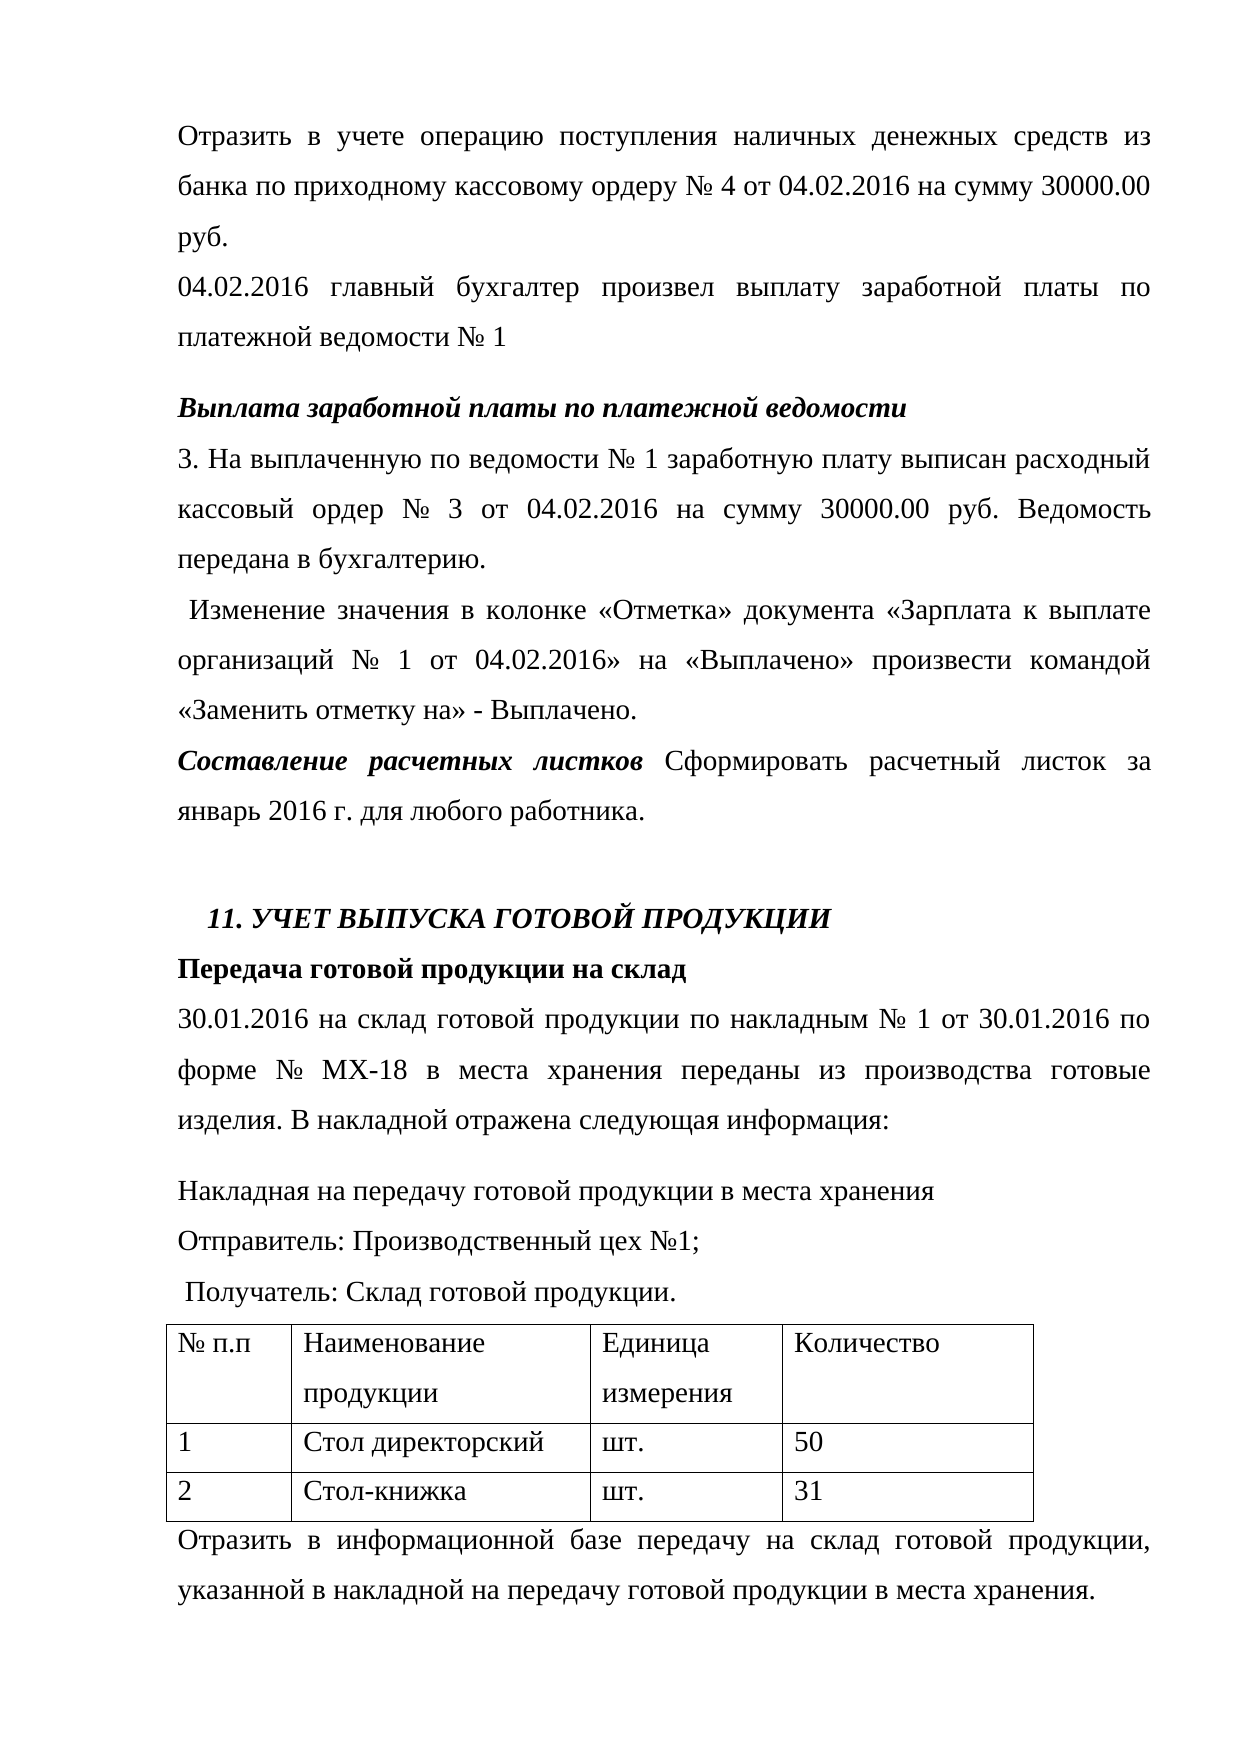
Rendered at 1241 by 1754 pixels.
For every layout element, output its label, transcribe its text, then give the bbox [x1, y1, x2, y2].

table_header Количество [783, 1325, 1033, 1423]
text 3. На выплаченную по ведомости № 1 заработную плату выписан расходный кассовый ордер № 3 от 04.02.2016 на сумму 30000.00 руб. Ведомость передана в бухгалтерию. [177, 441, 1152, 575]
list УЧЕТ ВЫПУСКА ГОТОВОЙ ПРОДУКЦИИ [207, 901, 1152, 934]
table_cell шт. [591, 1473, 782, 1521]
text Составление расчетных листков Сформировать расчетный листок за январь 2016 г. для любого работника. [177, 743, 1152, 827]
text Накладная на передачу готовой продукции в места хранения [177, 1173, 1152, 1207]
list 04.02.2016 главный бухгалтер произвел выплату заработной платы по платежной ведомости № 1 [177, 269, 1152, 353]
table_cell шт. [591, 1424, 782, 1472]
table_cell 50 [783, 1424, 1033, 1472]
text Получатель: Склад готовой продукции. [177, 1274, 1152, 1307]
table_header Единица измерения [591, 1325, 782, 1423]
text Передача готовой продукции на склад [177, 951, 1152, 985]
text Отразить в информационной базе передачу на склад готовой продукции, указанной в накладной на передачу готовой продукции в места хранения. [177, 1522, 1152, 1606]
table_header № п.п [167, 1325, 291, 1423]
text Отразить в учете операцию поступления наличных денежных средств из банка по приходному кассовому ордеру № 4 от 04.02.2016 на сумму 30000.00 руб. [177, 118, 1152, 252]
table_header Наименование продукции [292, 1325, 590, 1423]
table_cell Стол-книжка [292, 1473, 590, 1521]
text 30.01.2016 на склад готовой продукции по накладным № 1 от 30.01.2016 по форме № МХ-18 в места хранения переданы из производства готовые изделия. В накладной отражена следующая информация: [177, 1001, 1152, 1136]
table_cell 31 [783, 1473, 1033, 1521]
table_cell 1 [167, 1424, 291, 1472]
text Изменение значения в колонке «Отметка» документа «Зарплата к выплате организаций № 1 от 04.02.2016» на «Выплачено» произвести командой «Заменить отметку на» - Выплачено. [177, 592, 1152, 726]
text Выплата заработной платы по платежной ведомости [177, 391, 1152, 424]
text Отправитель: Производственный цех №1; [177, 1223, 1152, 1257]
table_cell Стол директорский [292, 1424, 590, 1472]
table_cell 2 [167, 1473, 291, 1521]
